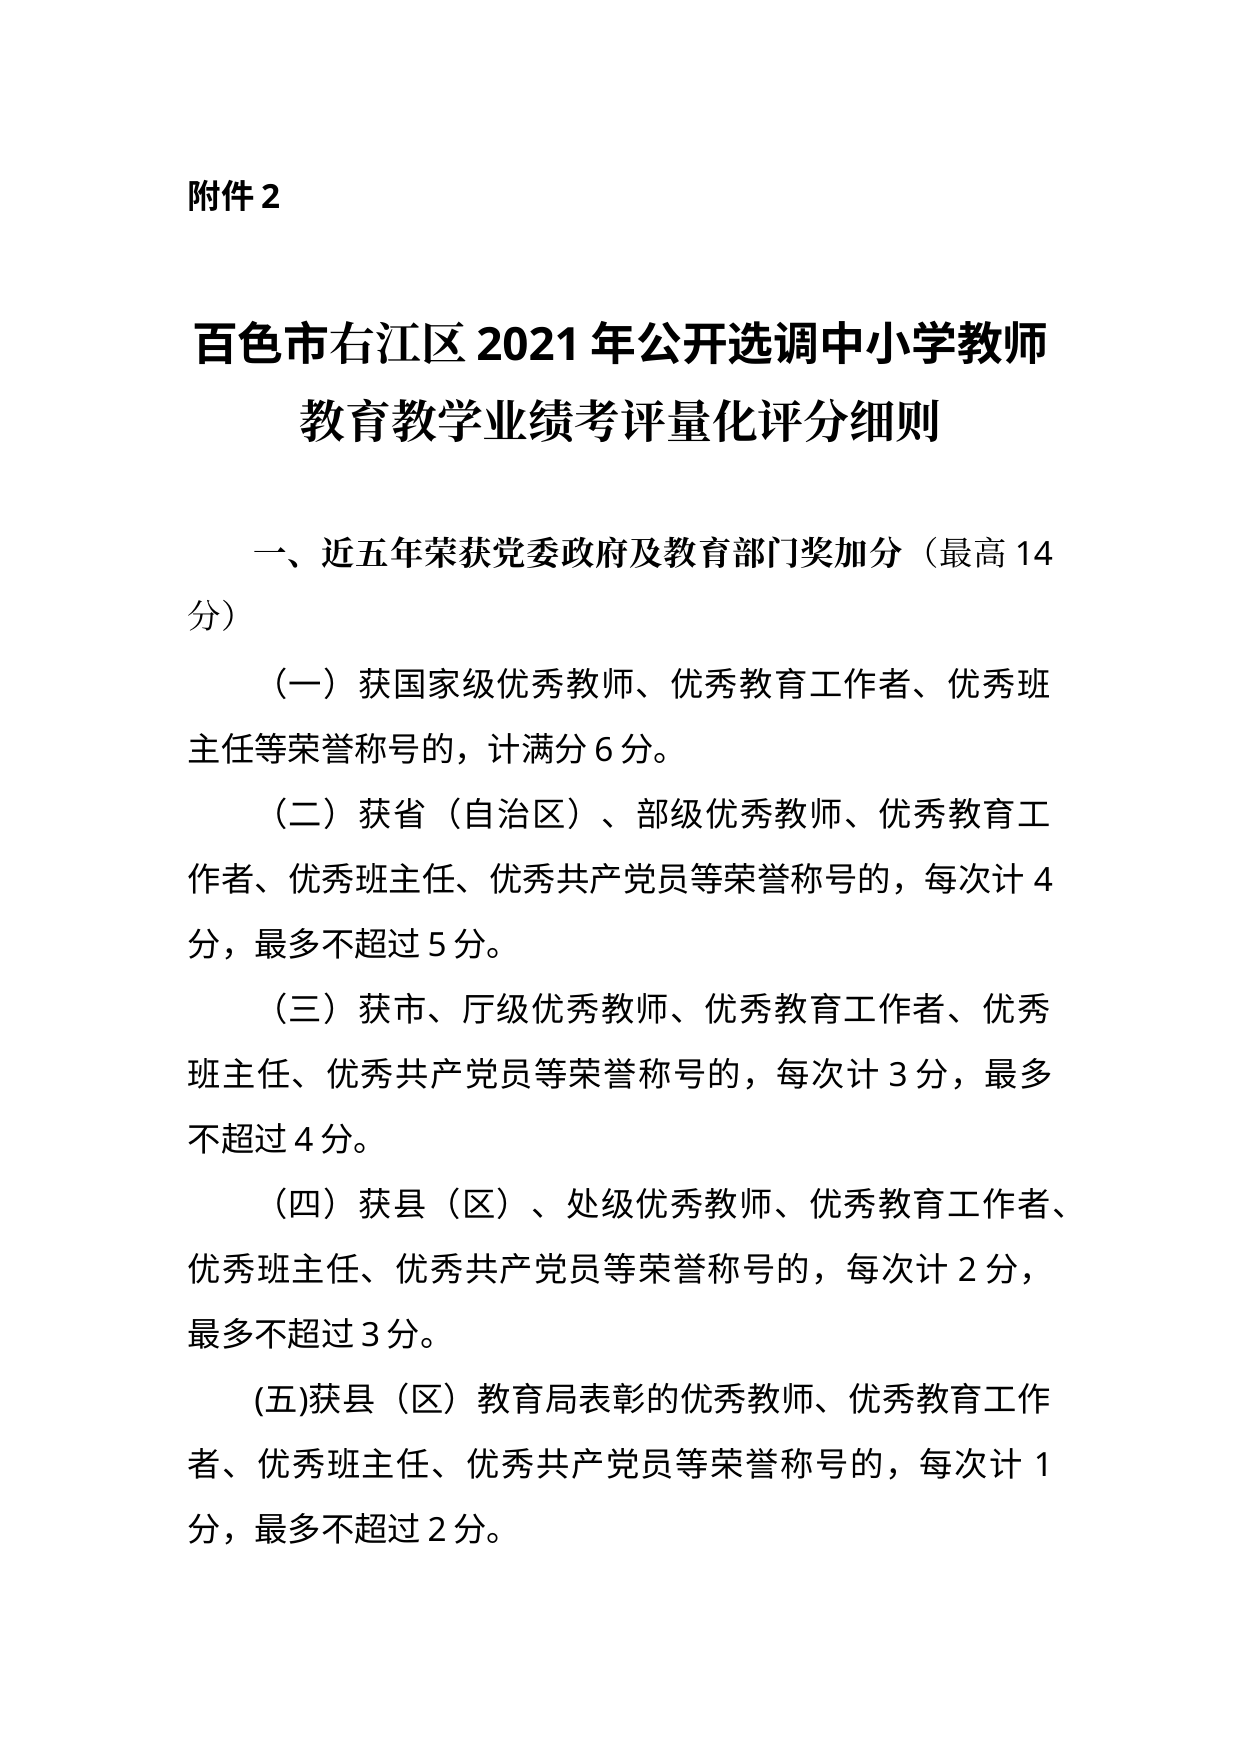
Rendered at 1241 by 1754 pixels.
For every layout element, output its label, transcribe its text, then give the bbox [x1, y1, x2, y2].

text (五)获县（区）教育局表彰的优秀教师、优秀教育工作者、优秀班主任、优秀共产党员等荣誉称号的，每次计1分，最多不超过2分。 [187, 1364, 1053, 1559]
text （一）获国家级优秀教师、优秀教育工作者、优秀班主任等荣誉称号的，计满分6分。 [187, 649, 1053, 779]
text 一、近五年荣获党委政府及教育部门奖加分（最高14分） [187, 519, 1053, 649]
text 附件2 [187, 162, 1053, 227]
text 教育教学业绩考评量化评分细则 [187, 389, 1053, 454]
text （二）获省（自治区）、部级优秀教师、优秀教育工作者、优秀班主任、优秀共产党员等荣誉称号的，每次计4分，最多不超过5分。 [187, 779, 1053, 974]
text （三）获市、厅级优秀教师、优秀教育工作者、优秀班主任、优秀共产党员等荣誉称号的，每次计3分，最多不超过4分。 [187, 974, 1053, 1169]
text （四）获县（区）、处级优秀教师、优秀教育工作者、优秀班主任、优秀共产党员等荣誉称号的，每次计2分，最多不超过3分。 [187, 1169, 1053, 1364]
text 百色市右江区2021年公开选调中小学教师 [187, 292, 1053, 389]
